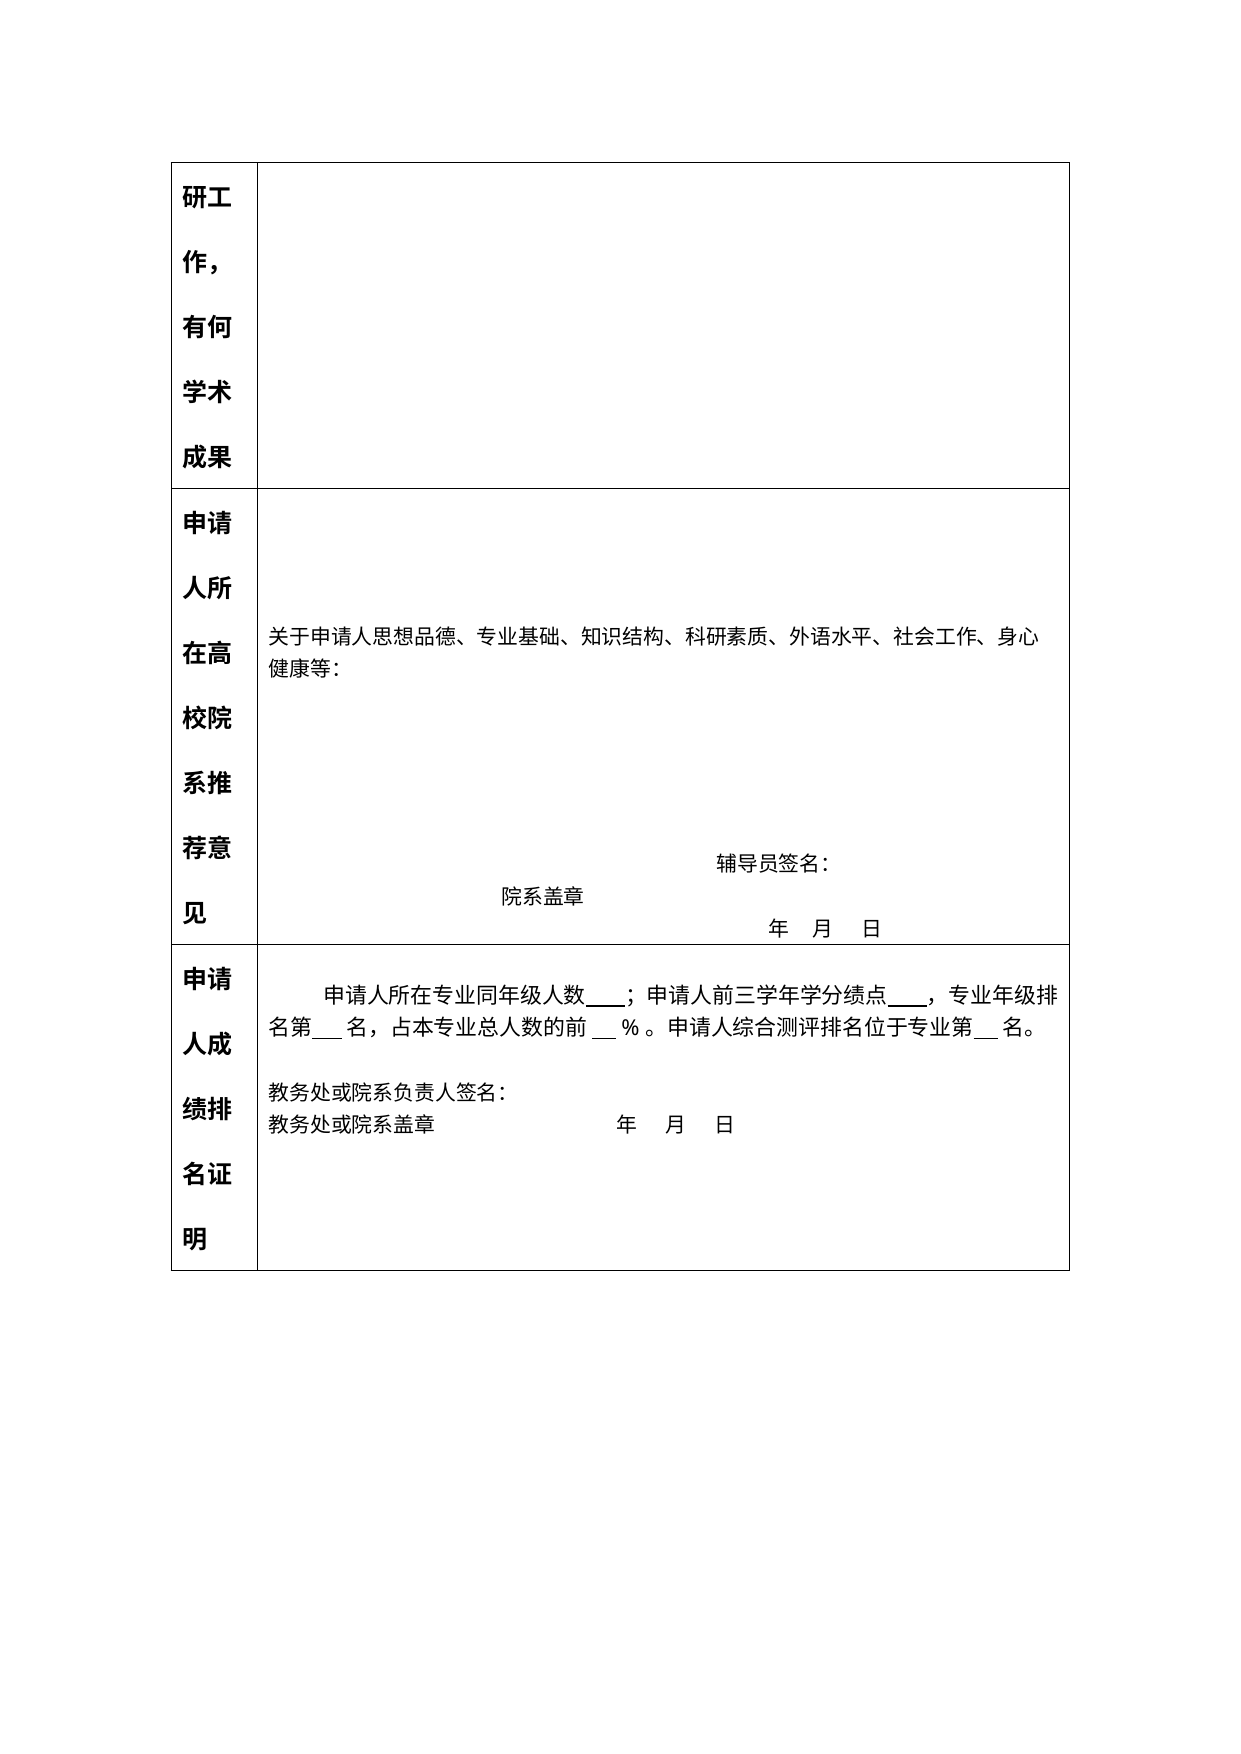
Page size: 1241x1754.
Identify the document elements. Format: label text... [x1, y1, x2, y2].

table_cell 申请人所在专业同年级人数 ；申请人前三学年学分绩点 ，专业年级排名第 名，占本专业总人数的前 % 。申请人综合测评排名位于专业第 名。 教务处或院系负责人签名： 教务处或院系盖章 年 月 日 [258, 945, 1069, 1270]
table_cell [258, 163, 1069, 488]
table_cell 申请人成绩排名证明 [172, 945, 257, 1270]
table_cell 申请人所在高校院系推荐意见 [172, 489, 257, 944]
table_cell 何时参加过哪些科研工作， 有何学术成果 [172, 163, 257, 488]
table_cell 关于申请人思想品德、专业基础、知识结构、科研素质、外语水平、社会工作、身心健康等： 辅导员签名： 院系盖章 年 月 日 [258, 489, 1069, 944]
